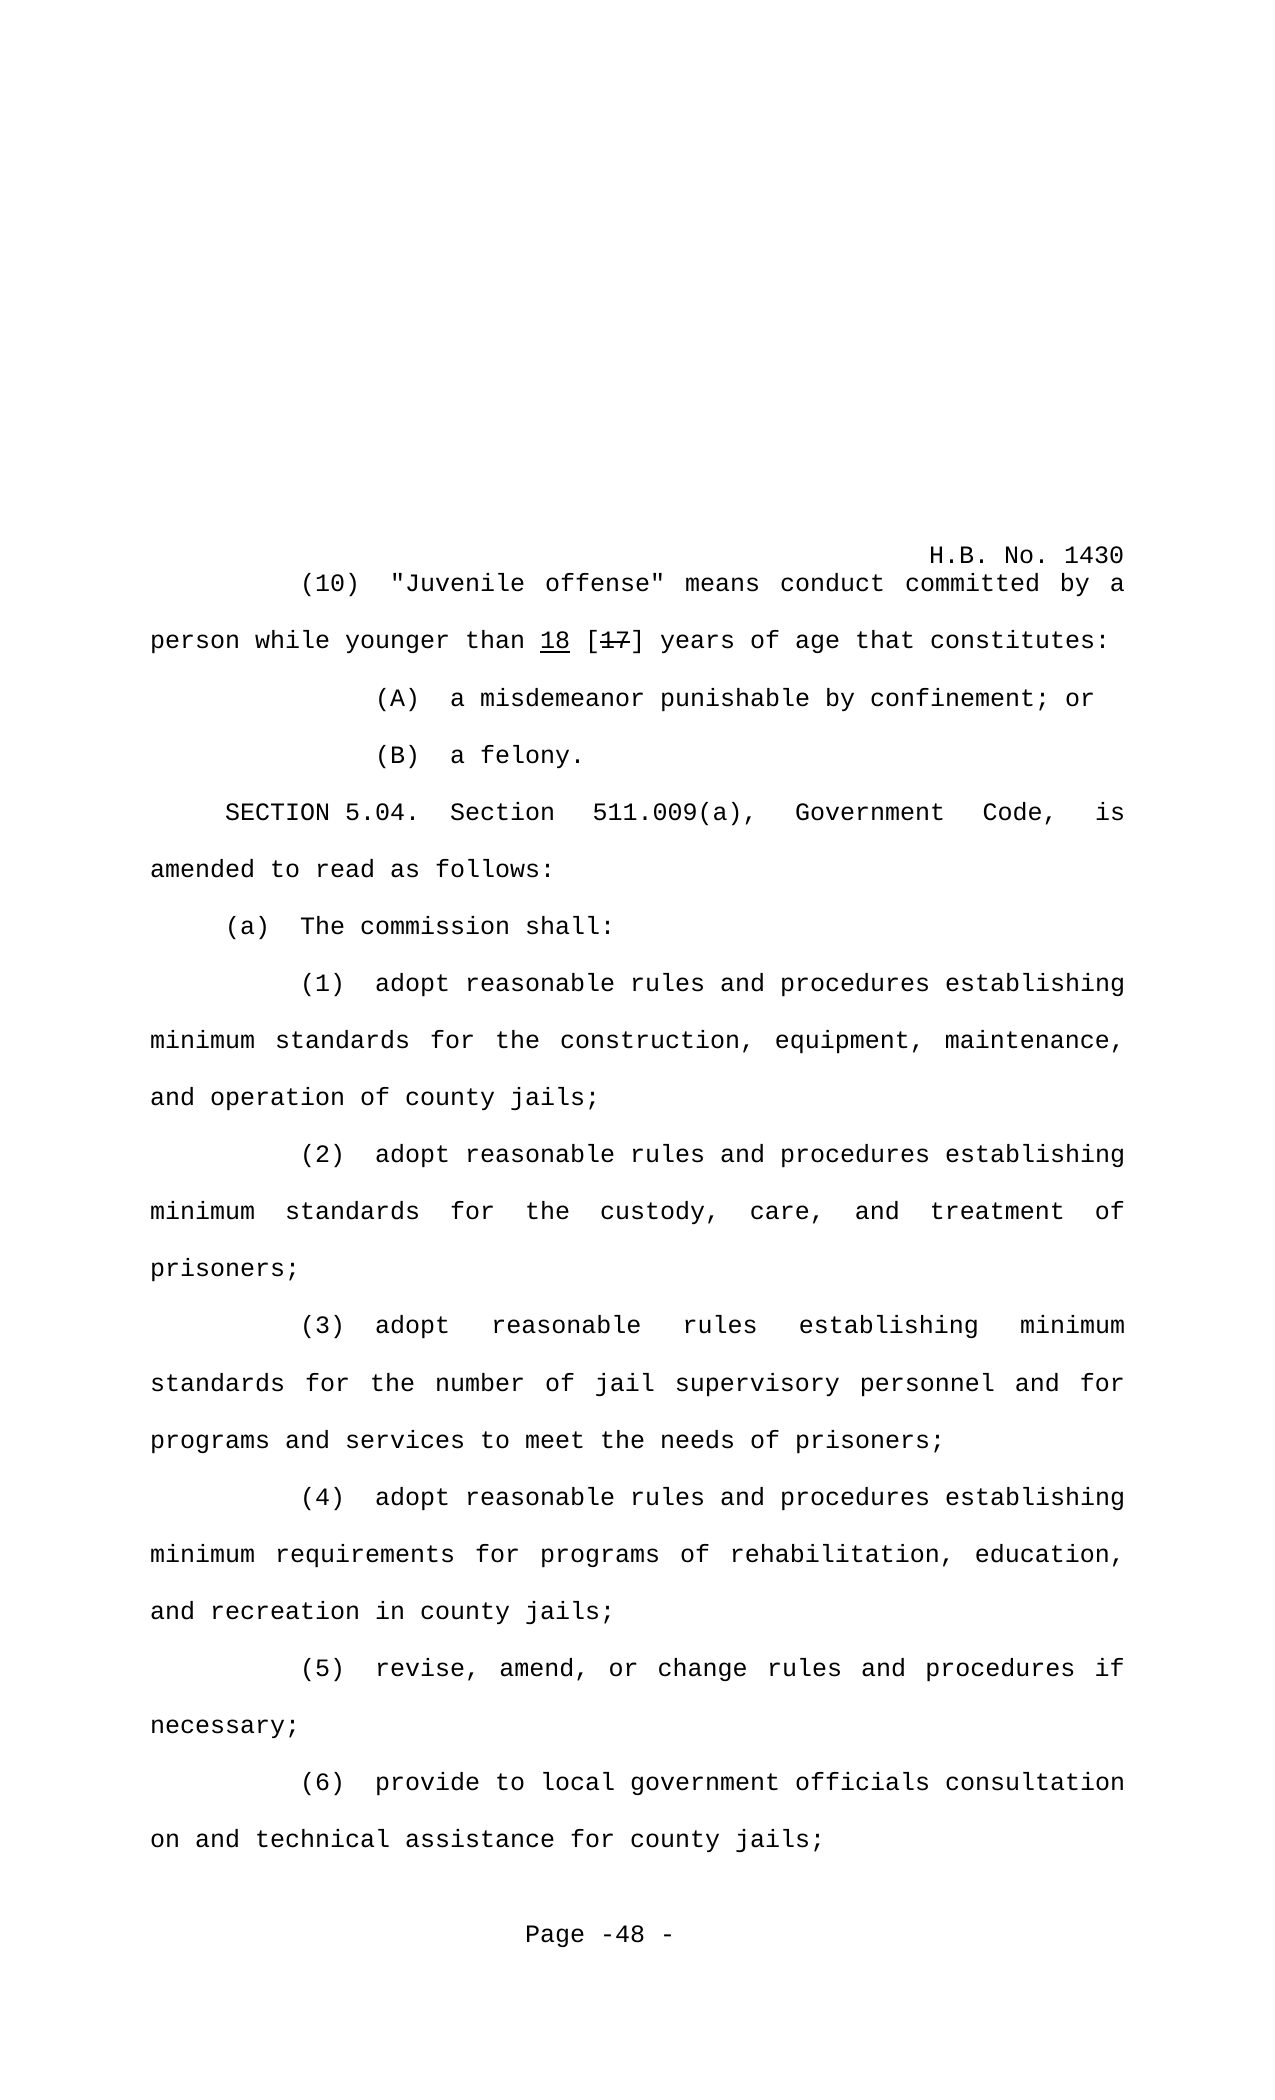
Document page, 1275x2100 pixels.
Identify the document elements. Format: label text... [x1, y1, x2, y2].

text (3) adopt reasonable rules establishing minimum standards for the number of jail supervisory personnel and for programs and services to meet the needs of prisoners; [150, 1313, 1125, 1456]
text (4) adopt reasonable rules and procedures establishing minimum requirements for programs of rehabilitation, education, and recreation in county jails; [150, 1484, 1125, 1627]
text (10) "Juvenile offense" means conduct committed by a person while younger than 18 [17] years of age that constitutes: [150, 571, 1125, 656]
text (5) revise, amend, or change rules and procedures if necessary; [150, 1655, 1125, 1741]
text (B) a felony. [150, 742, 1125, 771]
text (a) The commission shall: [150, 913, 1125, 942]
text (6) provide to local government officials consultation on and technical assistance for county jails; [150, 1769, 1125, 1855]
text SECTION 5.04. Section 511.009(a), Government Code, is amended to read as follows: [150, 799, 1125, 885]
text (2) adopt reasonable rules and procedures establishing minimum standards for the custody, care, and treatment of prisoners; [150, 1142, 1125, 1284]
text (1) adopt reasonable rules and procedures establishing minimum standards for the construction, equipment, maintenance, and operation of county jails; [150, 970, 1125, 1113]
text (A) a misdemeanor punishable by confinement; or [150, 685, 1125, 713]
